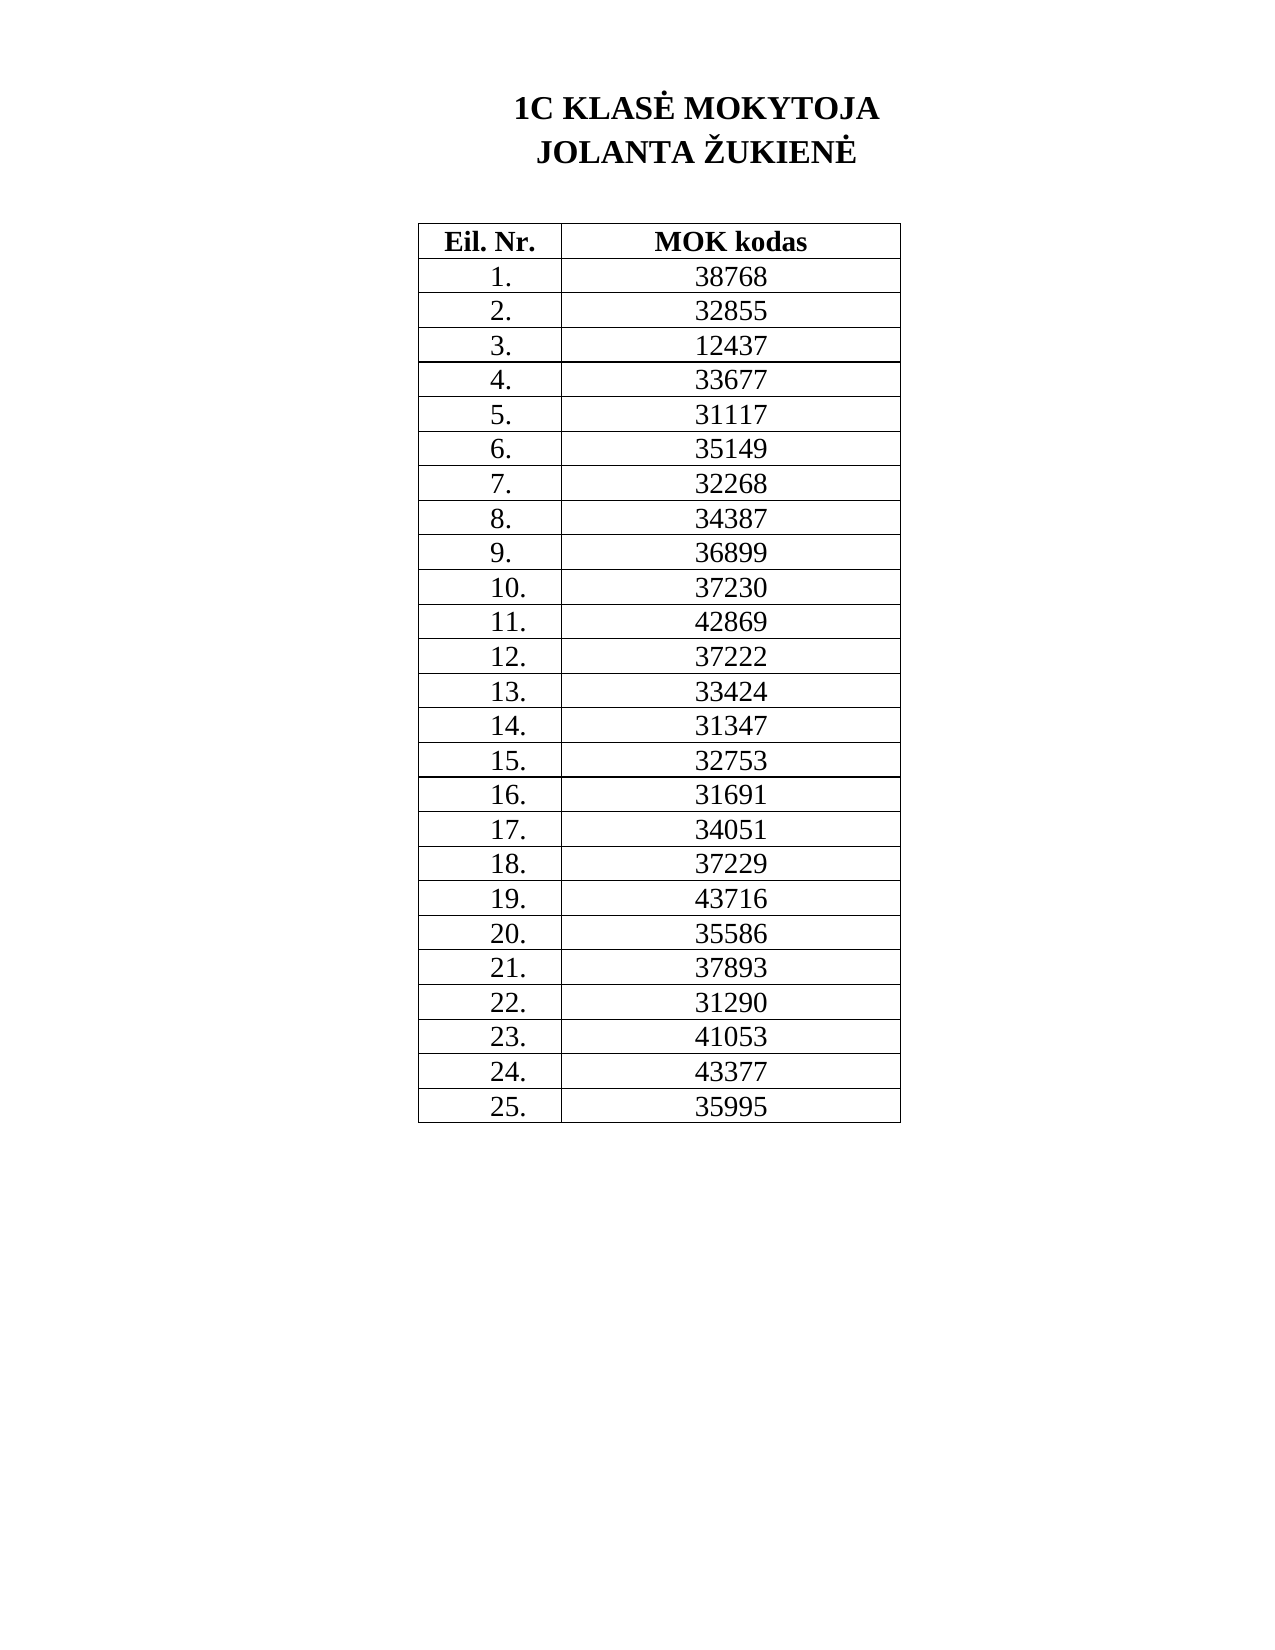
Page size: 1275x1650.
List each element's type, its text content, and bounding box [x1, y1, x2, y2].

table_cell 35149 [562, 432, 900, 465]
table_cell [419, 1020, 561, 1053]
table_cell 32855 [562, 293, 900, 327]
table_cell 41053 [562, 1020, 900, 1053]
table_cell [419, 397, 561, 431]
table_cell [419, 950, 561, 984]
table_cell [419, 881, 561, 915]
table_cell 37893 [562, 950, 900, 984]
text 1C KLASĖ MOKYTOJA [177, 89, 1216, 127]
table_cell [419, 605, 561, 638]
table_cell [419, 743, 561, 776]
table_header Eil. Nr. [419, 224, 561, 258]
table_cell 43716 [562, 881, 900, 915]
table_cell 33677 [562, 363, 900, 396]
table_cell 34387 [562, 501, 900, 534]
table_cell 35995 [562, 1089, 900, 1122]
table_cell 42869 [562, 605, 900, 638]
table_cell [419, 708, 561, 742]
table_cell 31290 [562, 985, 900, 1018]
table_cell [419, 639, 561, 673]
table_cell [419, 293, 561, 327]
table_cell [419, 535, 561, 569]
table_cell [419, 674, 561, 707]
table_cell 36899 [562, 535, 900, 569]
table_cell [419, 363, 561, 396]
table_cell 43377 [562, 1054, 900, 1088]
table_header MOK kodas [562, 224, 900, 258]
table_cell 35586 [562, 916, 900, 949]
table_cell [419, 259, 561, 292]
table_cell 31117 [562, 397, 900, 431]
table_cell [419, 847, 561, 880]
table_cell [419, 778, 561, 811]
table_cell [419, 501, 561, 534]
table_cell 33424 [562, 674, 900, 707]
table_cell 31691 [562, 778, 900, 811]
table_cell 32268 [562, 466, 900, 500]
table_cell [419, 985, 561, 1018]
table_cell [419, 328, 561, 361]
table_cell [419, 916, 561, 949]
table_cell 37222 [562, 639, 900, 673]
text JOLANTA ŽUKIENĖ [177, 133, 1216, 171]
table_cell [419, 812, 561, 846]
table_cell 34051 [562, 812, 900, 846]
table_cell 12437 [562, 328, 900, 361]
table_cell [419, 466, 561, 500]
table_cell 37230 [562, 570, 900, 603]
table_cell [419, 1054, 561, 1088]
table_cell [419, 1089, 561, 1122]
table_cell 32753 [562, 743, 900, 776]
table_cell [419, 432, 561, 465]
table_cell 31347 [562, 708, 900, 742]
table_cell 38768 [562, 259, 900, 292]
table_cell 37229 [562, 847, 900, 880]
table_cell [419, 570, 561, 603]
